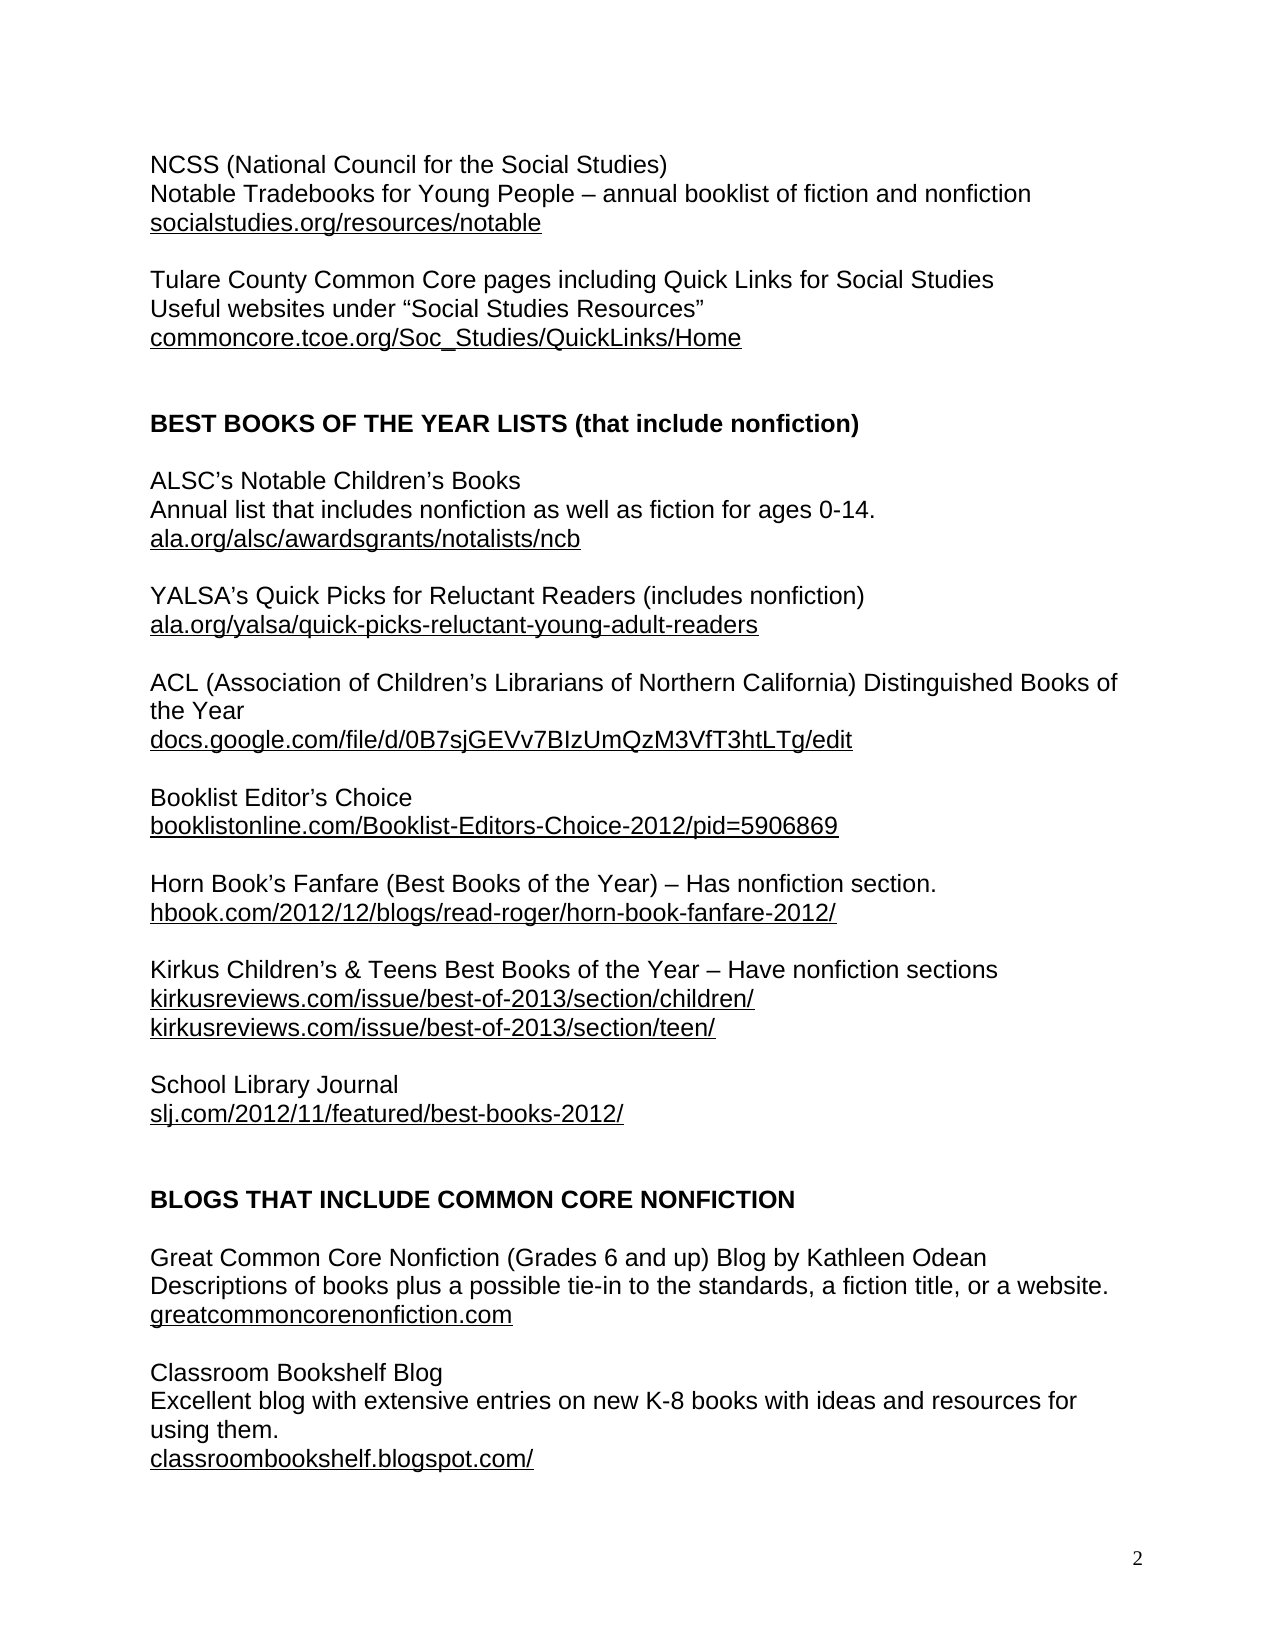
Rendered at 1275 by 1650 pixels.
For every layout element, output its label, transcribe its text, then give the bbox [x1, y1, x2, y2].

text YALSA’s Quick Picks for Reluctant Readers (includes nonfiction) [150, 581, 1143, 610]
text Excellent blog with extensive entries on new K-8 books with ideas and resources for using them. [150, 1386, 1143, 1444]
text kirkusreviews.com/issue/best-of-2013/section/children/ [150, 984, 1143, 1012]
text booklistonline.com/Booklist-Editors-Choice-2012/pid=5906869 [150, 811, 1143, 840]
text greatcommoncorenonfiction.com [150, 1300, 1143, 1329]
text Classroom Bookshelf Blog [150, 1357, 1143, 1386]
text ALSC’s Notable Children’s Books [150, 466, 1143, 495]
text Annual list that includes nonfiction as well as fiction for ages 0-14. [150, 495, 1143, 524]
text BEST BOOKS OF THE YEAR LISTS (that include nonfiction) [150, 409, 1143, 466]
text Great Common Core Nonfiction (Grades 6 and up) Blog by Kathleen Odean [150, 1242, 1143, 1271]
text Descriptions of books plus a possible tie-in to the standards, a fiction title, or a website. [150, 1271, 1143, 1300]
text Tulare County Common Core pages including Quick Links for Social Studies [150, 265, 1143, 294]
text slj.com/2012/11/featured/best-books-2012/ [150, 1099, 1143, 1127]
text Horn Book’s Fanfare (Best Books of the Year) – Has nonfiction section. [150, 869, 1143, 897]
text Useful websites under “Social Studies Resources” commoncore.tcoe.org/Soc_Studies/QuickLinks/Home [150, 294, 1143, 351]
text hbook.com/2012/12/blogs/read-roger/horn-book-fanfare-2012/ [150, 897, 1143, 926]
text socialstudies.org/resources/notable [150, 207, 1143, 236]
text ala.org/yalsa/quick-picks-reluctant-young-adult-readers [150, 610, 1143, 639]
text ala.org/alsc/awardsgrants/notalists/ncb [150, 524, 1143, 552]
text docs.google.com/file/d/0B7sjGEVv7BIzUmQzM3VfT3htLTg/edit [150, 725, 1143, 754]
text ACL (Association of Children’s Librarians of Northern California) Distinguished Books of the Year [150, 667, 1143, 725]
text kirkusreviews.com/issue/best-of-2013/section/teen/ [150, 1012, 1143, 1041]
text BLOGS THAT INCLUDE COMMON CORE NONFICTION [150, 1185, 1143, 1214]
text NCSS (National Council for the Social Studies) [150, 150, 1143, 179]
text Notable Tradebooks for Young People – annual booklist of fiction and nonfiction [150, 179, 1143, 207]
text Kirkus Children’s & Teens Best Books of the Year – Have nonfiction sections [150, 955, 1143, 984]
text School Library Journal [150, 1070, 1143, 1099]
text classroombookshelf.blogspot.com/ [150, 1444, 1143, 1472]
text Booklist Editor’s Choice [150, 782, 1143, 811]
